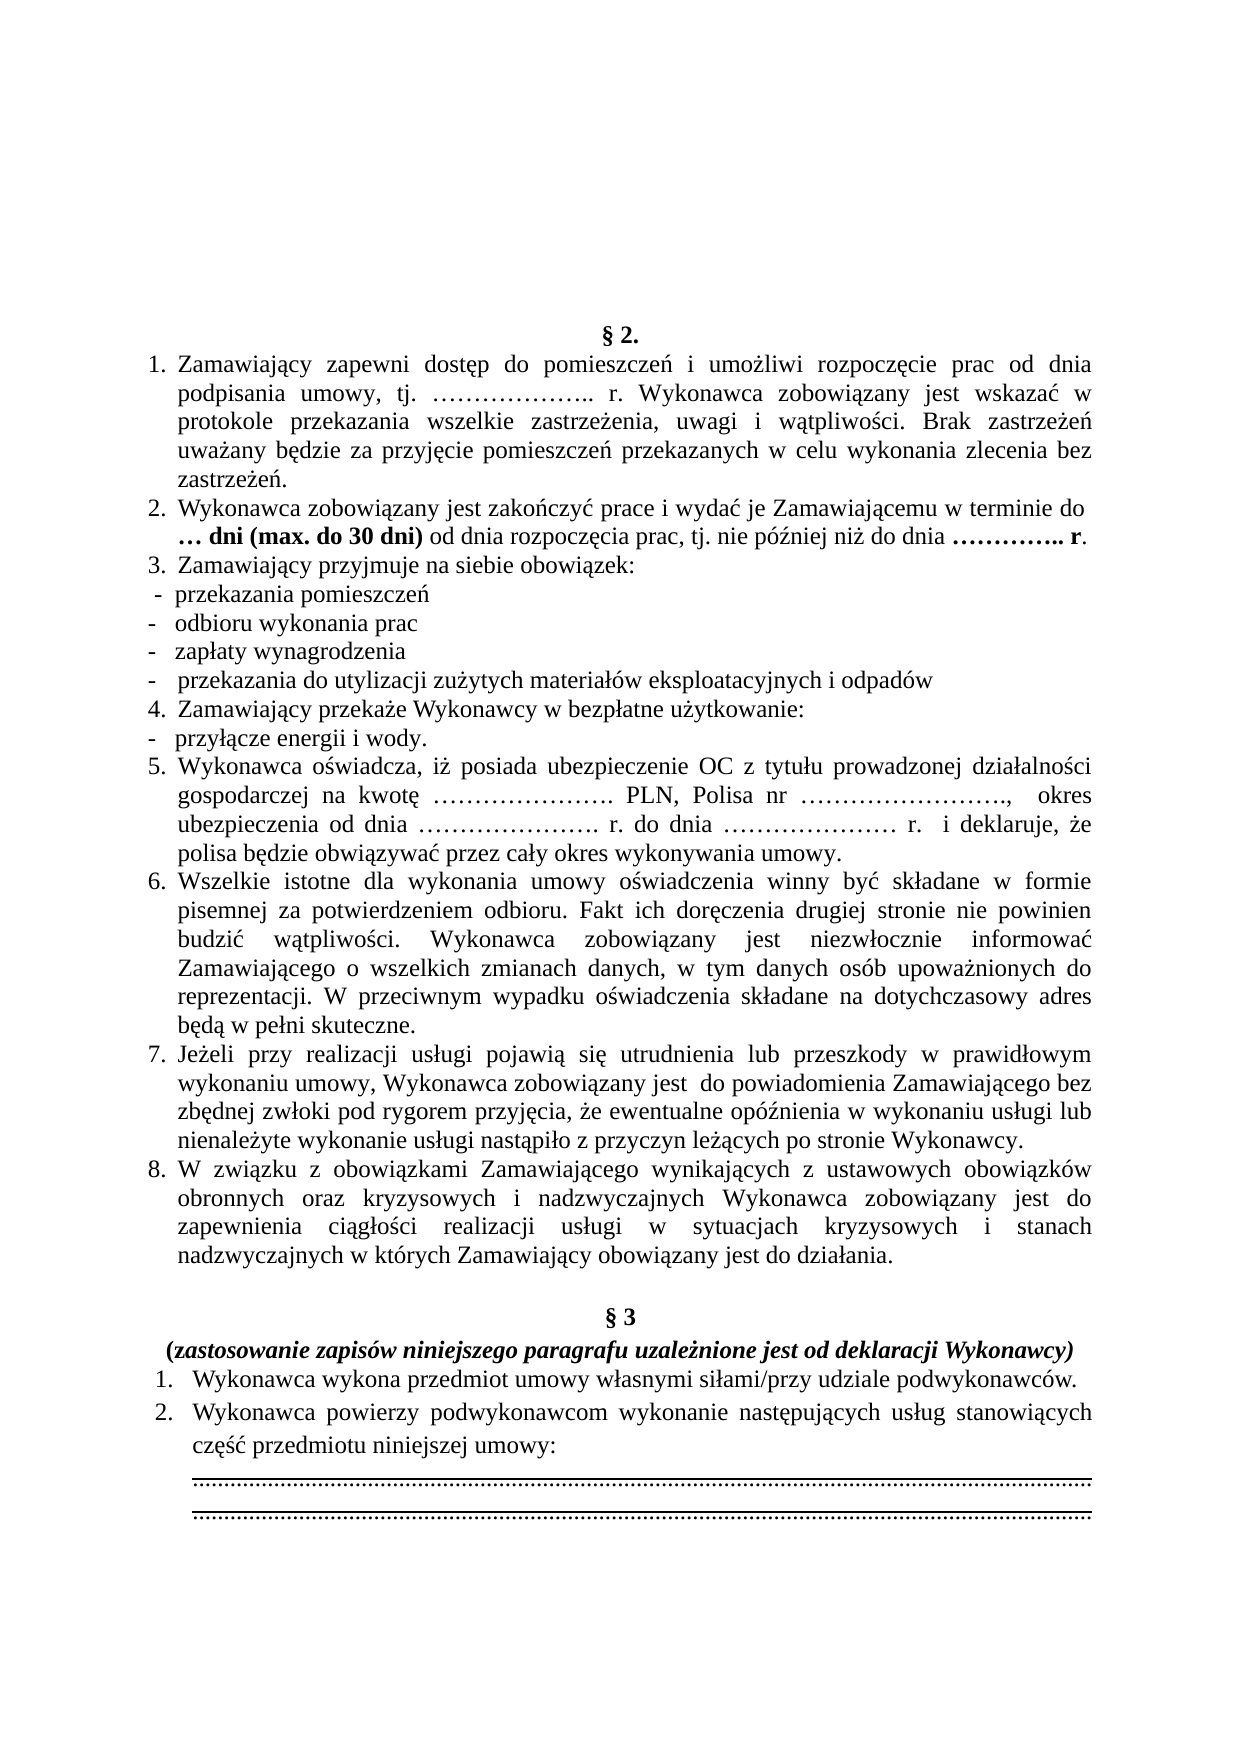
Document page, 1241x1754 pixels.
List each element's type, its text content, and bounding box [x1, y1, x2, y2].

list Jeżeli przy realizacji usługi pojawią się utrudnienia lub przeszkody w prawidłowym wykonaniu umowy, Wykonawca zobowiązany jest do powiadomienia Zamawiającego bez zbędnej zwłoki pod rygorem przyjęcia, że ewentualne opóźnienia w wykonaniu usługi lub nienależyte wykonanie usługi nastąpiło z przyczyn leżących po stronie Wykonawcy. [148, 1039, 1093, 1154]
list Wszelkie istotne dla wykonania umowy oświadczenia winny być składane w formie pisemnej za potwierdzeniem odbioru. Fakt ich doręczenia drugiej stronie nie powinien budzić wątpliwości. Wykonawca zobowiązany jest niezwłocznie informować Zamawiającego o wszelkich zmianach danych, w tym danych osób upoważnionych do reprezentacji. W przeciwnym wypadku oświadczenia składane na dotychczasowy adres będą w pełni skuteczne. [148, 866, 1093, 1039]
list Wykonawca powierzy podwykonawcom wykonanie następujących usług stanowiących część przedmiotu niniejszej umowy: [154, 1397, 1093, 1458]
text - przekazania do utylizacji zużytych materiałów eksploatacyjnych i odpadów [148, 665, 1093, 694]
text - zapłaty wynagrodzenia [148, 636, 1093, 665]
list § 3 [148, 1302, 1093, 1331]
text - przekazania pomieszczeń [148, 579, 1093, 608]
text (zastosowanie zapisów niniejszego paragrafu uzależnione jest od deklaracji Wykonawcy) [148, 1335, 1093, 1364]
list Wykonawca oświadcza, iż posiada ubezpieczenie OC z tytułu prowadzonej działalności gospodarczej na kwotę …………………. PLN, Polisa nr ……………………., okres ubezpieczenia od dnia …………………. r. do dnia ………………… r. i deklaruje, że polisa będzie obwiązywać przez cały okres wykonywania umowy. [148, 751, 1093, 866]
text - przyłącze energii i wody. [148, 723, 1093, 751]
list W związku z obowiązkami Zamawiającego wynikających z ustawowych obowiązków obronnych oraz kryzysowych i nadzwyczajnych Wykonawca zobowiązany jest do zapewnienia ciągłości realizacji usługi w sytuacjach kryzysowych i stanach nadzwyczajnych w których Zamawiający obowiązany jest do działania. [148, 1154, 1093, 1269]
list Wykonawca wykona przedmiot umowy własnymi siłami/przy udziale podwykonawców. [154, 1364, 1093, 1392]
list Zamawiający zapewni dostęp do pomieszczeń i umożliwi rozpoczęcie prac od dnia podpisania umowy, tj. ……………….. r. Wykonawca zobowiązany jest wskazać w protokole przekazania wszelkie zastrzeżenia, uwagi i wątpliwości. Brak zastrzeżeń uważany będzie za przyjęcie pomieszczeń przekazanych w celu wykonania zlecenia bez zastrzeżeń. [148, 349, 1093, 493]
list Zamawiający przyjmuje na siebie obowiązek: [148, 550, 1093, 579]
text ................................................................................................................................................................................................................................................................................................ [192, 1463, 1093, 1524]
list Zamawiający przekaże Wykonawcy w bezpłatne użytkowanie: [148, 694, 1093, 723]
text - odbioru wykonania prac [148, 608, 1093, 636]
list Wykonawca zobowiązany jest zakończyć prace i wydać je Zamawiającemu w terminie do … dni (max. do 30 dni) od dnia rozpoczęcia prac, tj. nie później niż do dnia ………….. r. [148, 493, 1093, 550]
text § 2. [148, 320, 1093, 349]
